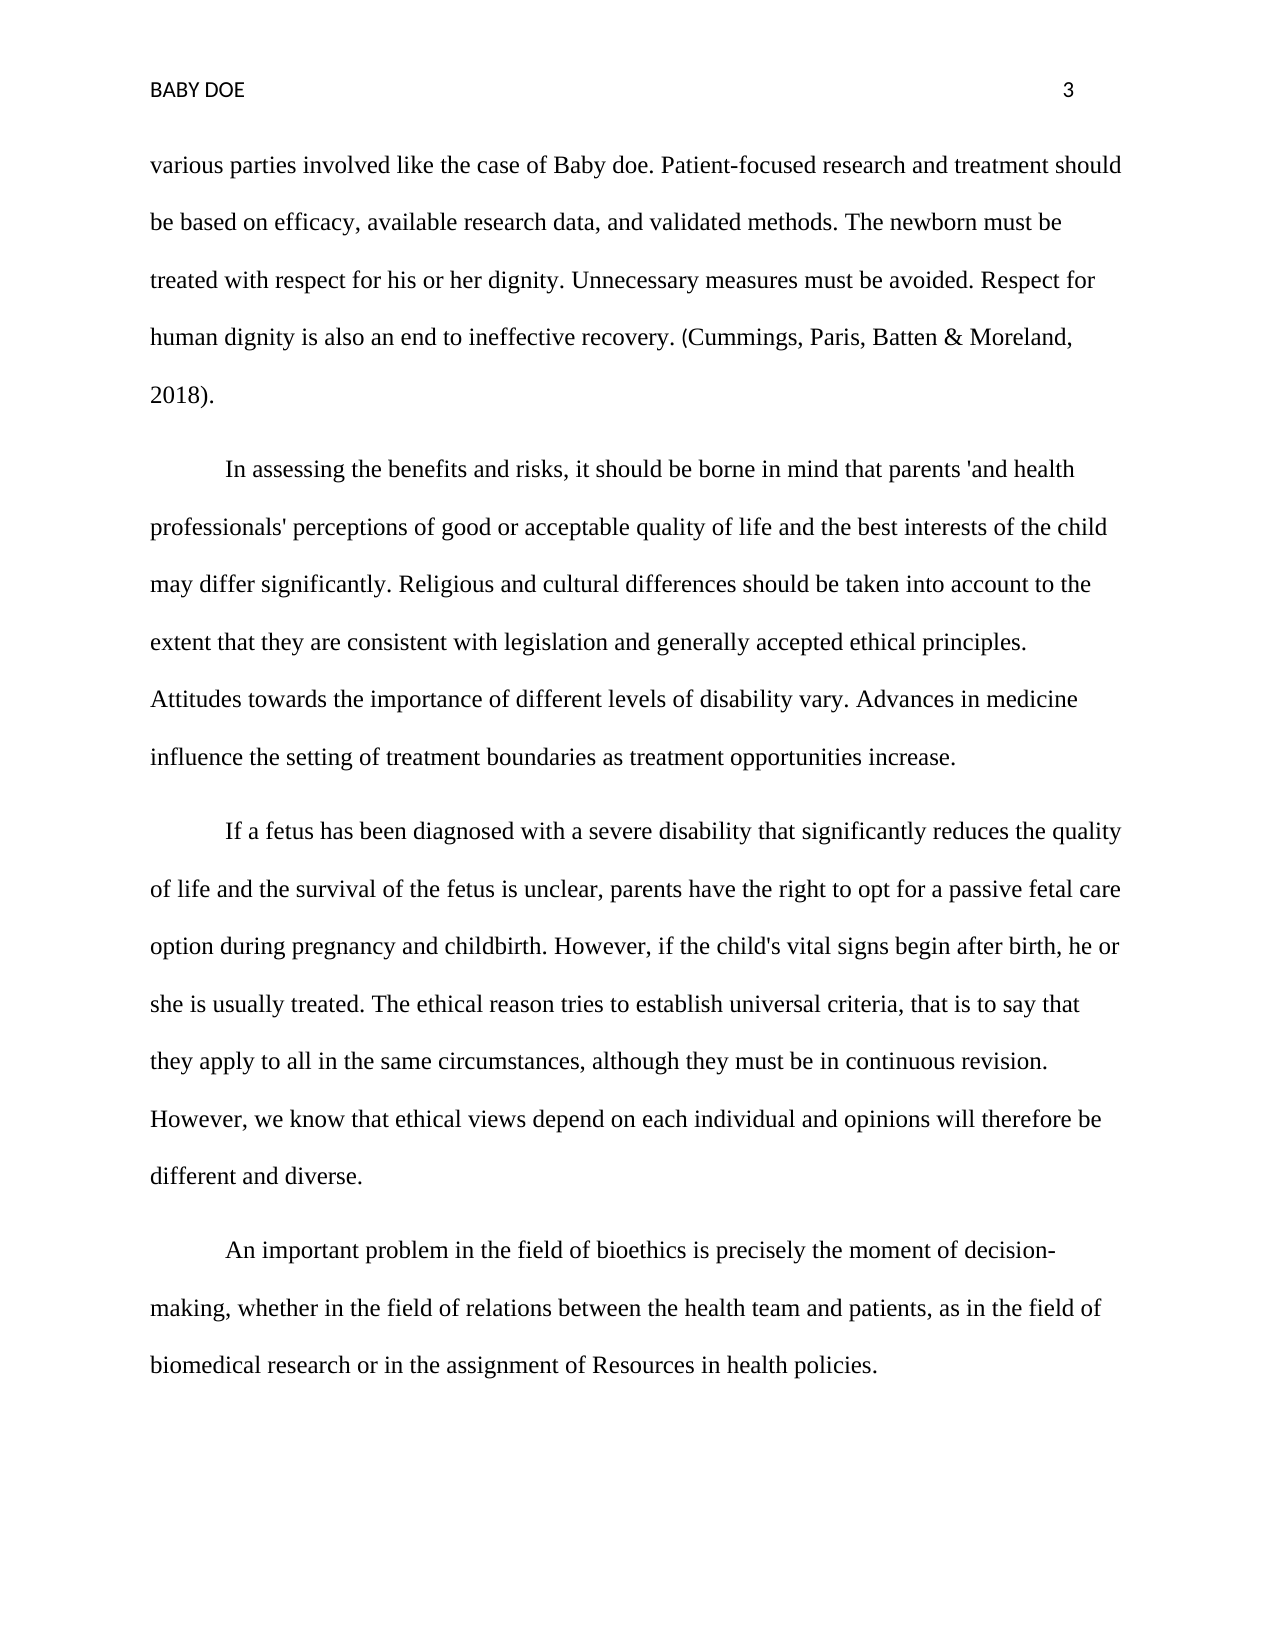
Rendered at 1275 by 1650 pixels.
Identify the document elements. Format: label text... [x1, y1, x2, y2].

text If a fetus has been diagnosed with a severe disability that significantly reduces the quality of life and the survival of the fetus is unclear, parents have the right to opt for a passive fetal care option during pregnancy and childbirth. However, if the child's vital signs begin after birth, he or she is usually treated. The ethical reason tries to establish universal criteria, that is to say that they apply to all in the same circumstances, although they must be in continuous revision. However, we know that ethical views depend on each individual and opinions will therefore be different and diverse. [150, 816, 1125, 1190]
text In assessing the benefits and risks, it should be borne in mind that parents 'and health professionals' perceptions of good or acceptable quality of life and the best interests of the child may differ significantly. Religious and cultural differences should be taken into account to the extent that they are consistent with legislation and generally accepted ethical principles. Attitudes towards the importance of different levels of disability vary. Advances in medicine influence the setting of treatment boundaries as treatment opportunities increase. [150, 454, 1125, 771]
text An important problem in the field of bioethics is precisely the moment of decision-making, whether in the field of relations between the health team and patients, as in the field of biomedical research or in the assignment of Resources in health policies. [150, 1235, 1125, 1379]
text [150, 150, 1125, 409]
